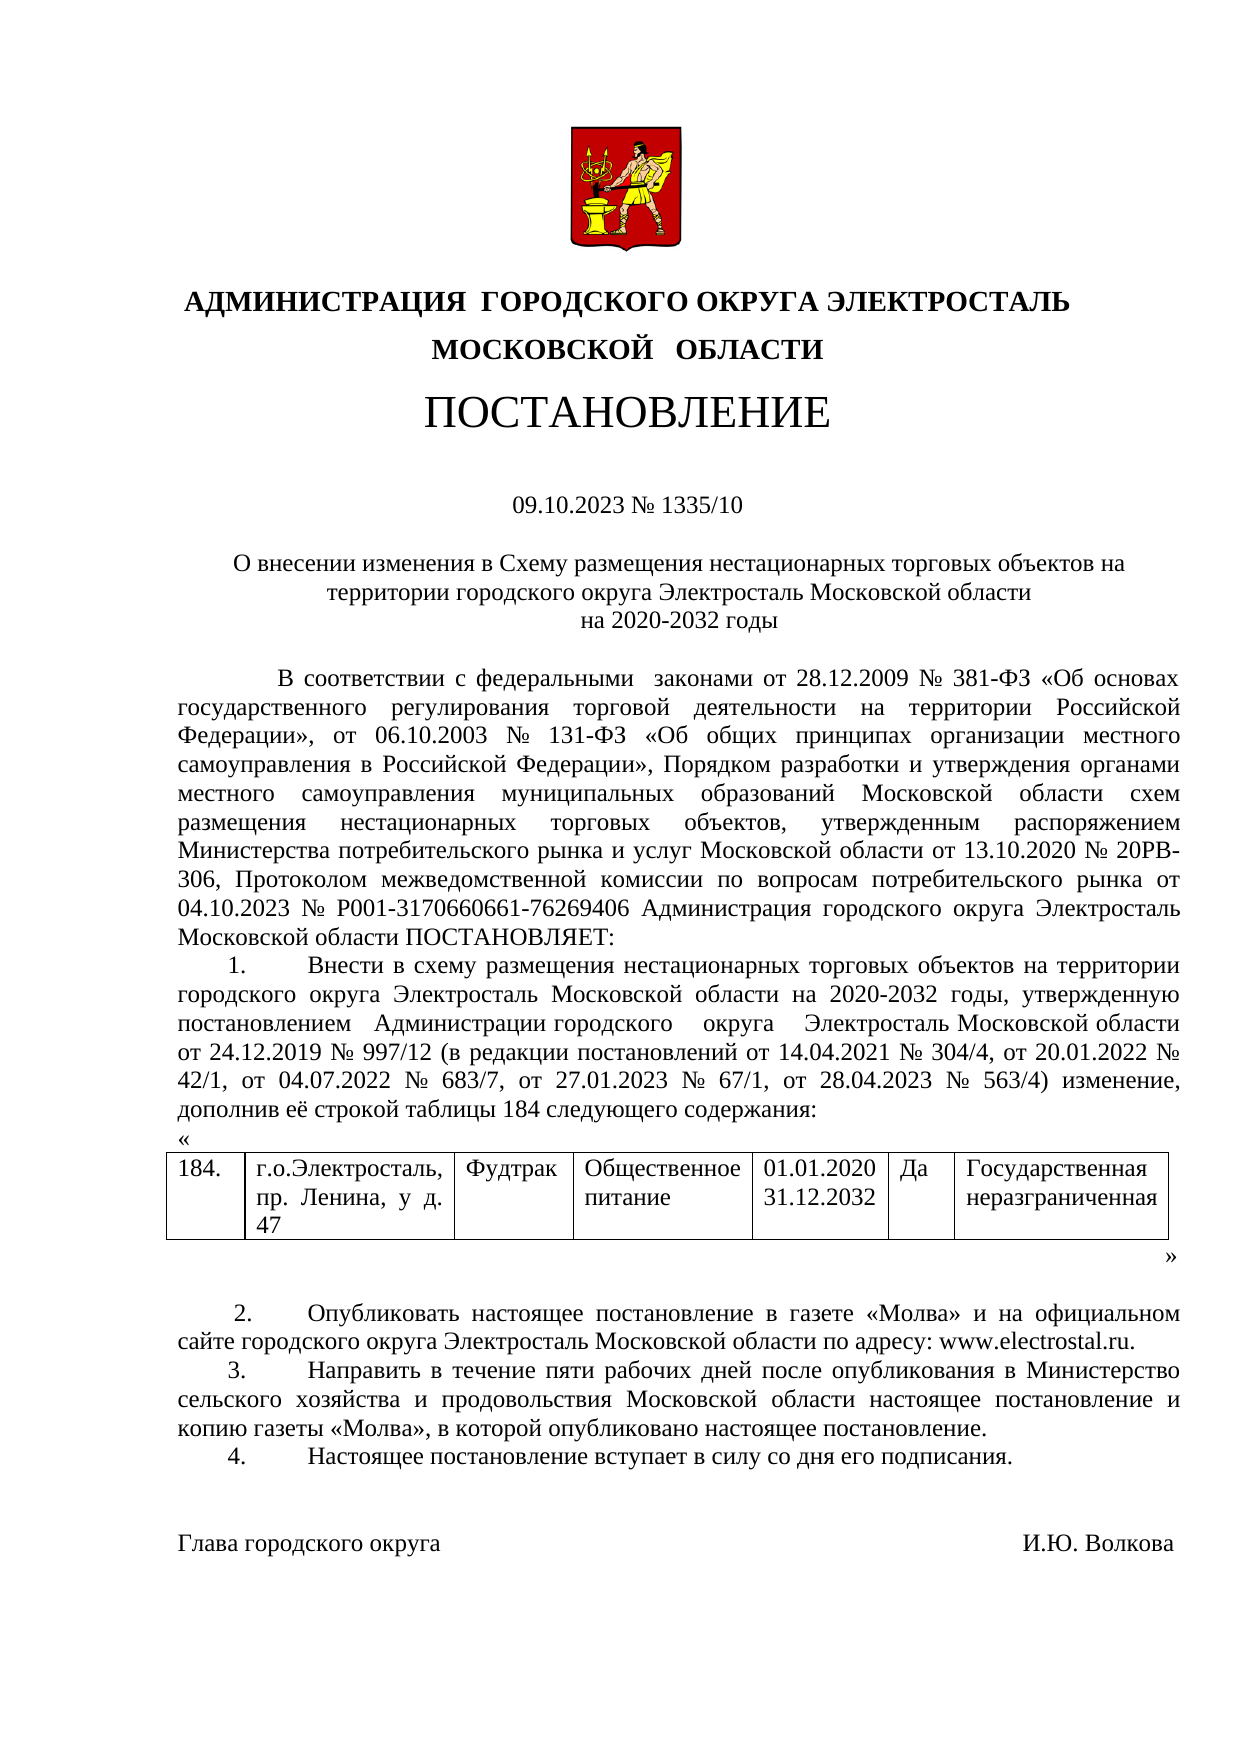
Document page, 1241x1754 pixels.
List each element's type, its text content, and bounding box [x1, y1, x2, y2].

text МОСКОВСКОЙ ОБЛАСТИ [15, 332, 1240, 366]
text » [177, 1240, 1181, 1269]
text 09.10.2023 № 1335/10 [15, 491, 1240, 519]
table_header Фудтрак [455, 1153, 573, 1239]
table_header Да [889, 1153, 954, 1239]
text В соответствии с федеральными законами от 28.12.2009 № 381-ФЗ «Об основах государственного регулирования торговой деятельности на территории Российской Федерации», от 06.10.2003 № 131-ФЗ «Об общих принципах организации местного самоуправления в Российской Федерации», Порядком разработки и утверждения органами местного самоуправления муниципальных образований Московской области схем размещения нестационарных торговых объектов, утвержденным распоряжением Министерства потребительского рынка и услуг Московской области от 13.10.2020 № 20РВ-306, Протоколом межведомственной комиссии по вопросам потребительского рынка от 04.10.2023 № Р001-3170660661-76269406 Администрация городского округа Электросталь Московской области ПОСТАНОВЛЯЕТ: [177, 663, 1181, 951]
text « [177, 1123, 1181, 1152]
text 3. Направить в течение пяти рабочих дней после опубликования в Министерство сельского хозяйства и продовольствия Московской области настоящее постановление и копию газеты «Молва», в которой опубликовано настоящее постановление. [177, 1355, 1181, 1441]
text АДМИНИСТРАЦИЯ ГОРОДСКОГО ОКРУГА ЭЛЕКТРОСТАЛЬ [15, 284, 1240, 318]
picture [560, 118, 695, 256]
text ПОСТАНОВЛЕНИЕ [15, 385, 1240, 438]
text Глава городского округа И.Ю. Волкова [177, 1528, 1181, 1556]
table_header 184. [167, 1153, 244, 1239]
text 2. Опубликовать настоящее постановление в газете «Молва» и на официальном сайте городского округа Электросталь Московской области по адресу: www.eleсtrostal.ru. [177, 1298, 1181, 1355]
table_header г.о.Электросталь, пр. Ленина, у д. 47 [246, 1153, 454, 1239]
text О внесении изменения в Схему размещения нестационарных торговых объектов на территории городского округа Электросталь Московской области [177, 548, 1181, 606]
text на 2020-2032 годы [177, 606, 1181, 634]
table_header Государственная неразграниченная [955, 1153, 1168, 1239]
table_header Общественное питание [574, 1153, 752, 1239]
text 1. Внести в схему размещения нестационарных торговых объектов на территории городского округа Электросталь Московской области на 2020-2032 годы, утвержденную постановлением Администрации городского округа Электросталь Московской области от 24.12.2019 № 997/12 (в редакции постановлений от 14.04.2021 № 304/4, от 20.01.2022 № 42/1, от 04.07.2022 № 683/7, от 27.01.2023 № 67/1, от 28.04.2023 № 563/4) изменение, дополнив её строкой таблицы 184 следующего содержания: [177, 951, 1181, 1123]
text 4. Настоящее постановление вступает в силу со дня его подписания. [177, 1441, 1181, 1470]
table_header 01.01.2020 31.12.2032 [753, 1153, 888, 1239]
